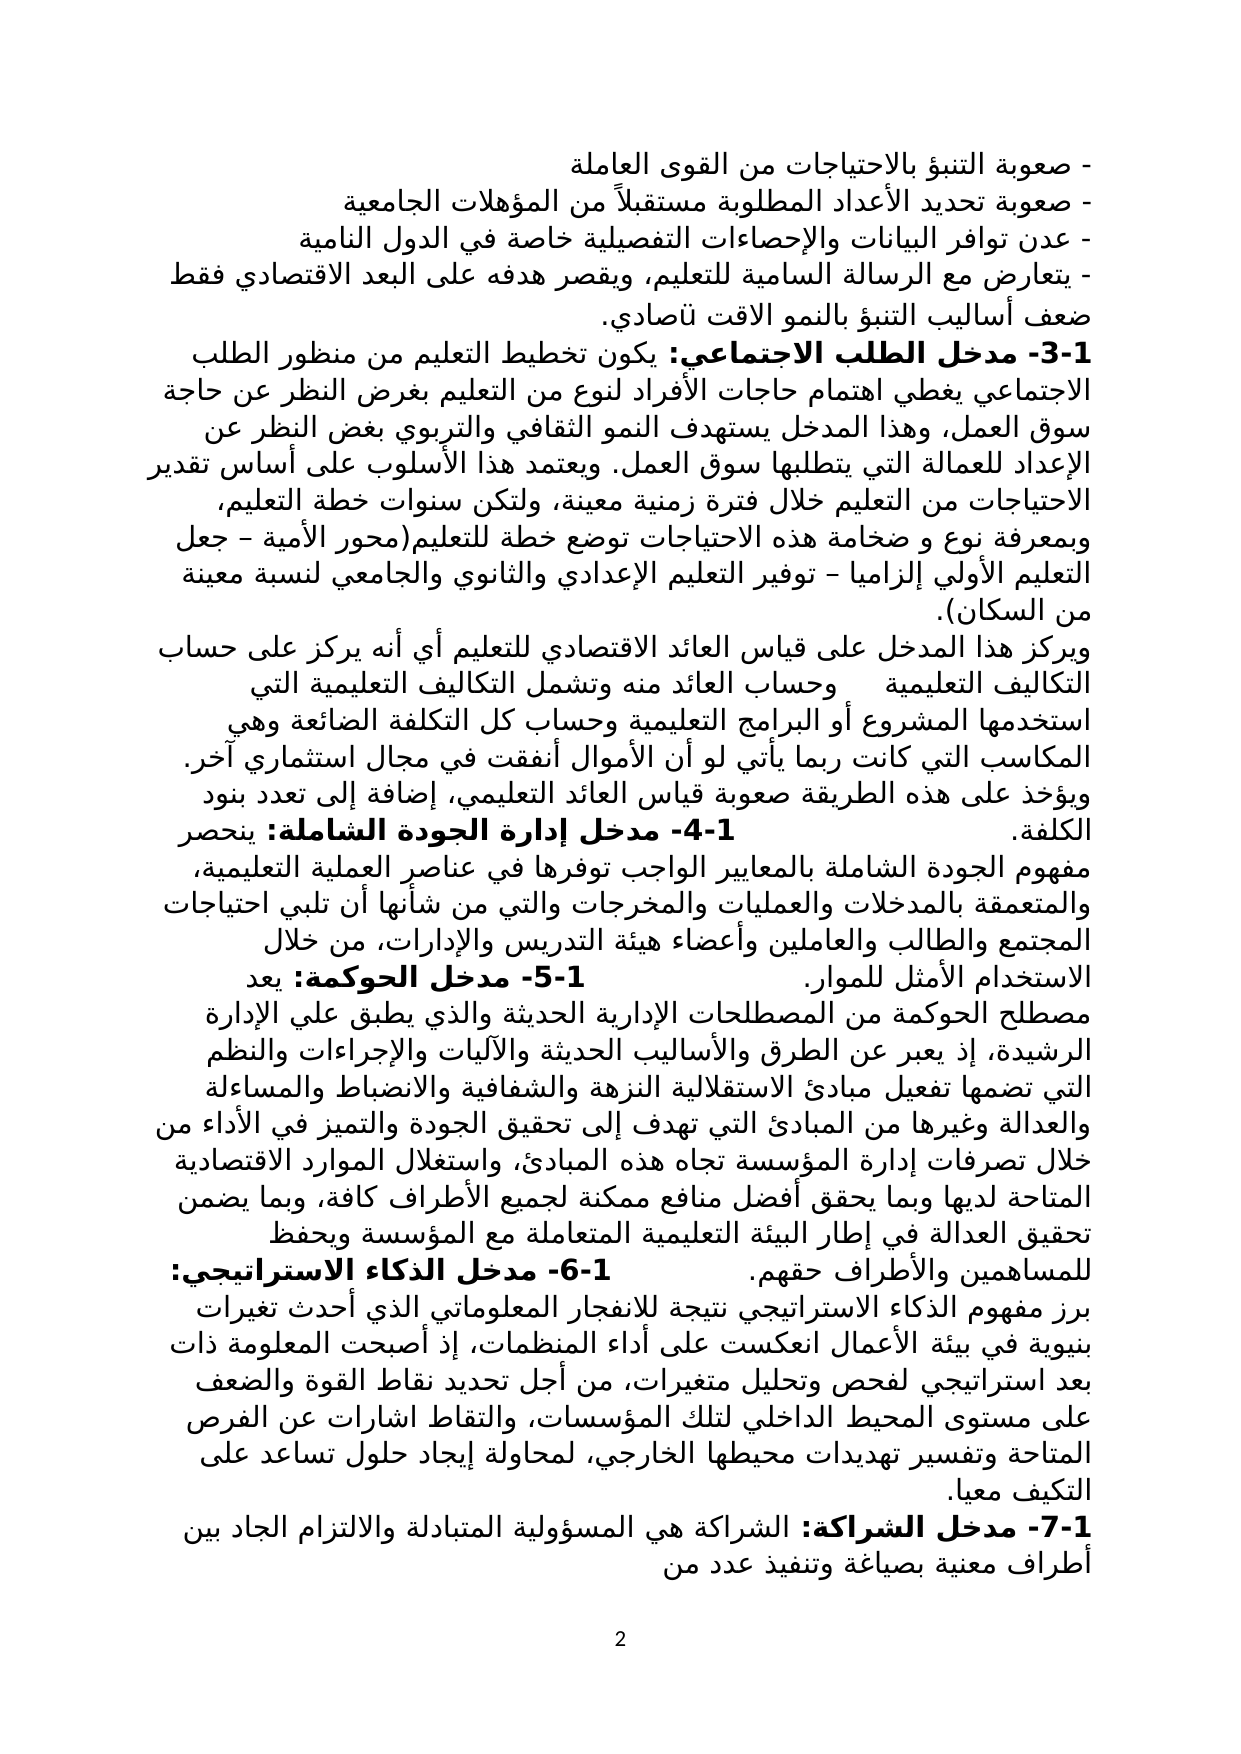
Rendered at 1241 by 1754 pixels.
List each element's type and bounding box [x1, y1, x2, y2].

text [148, 148, 1093, 1581]
